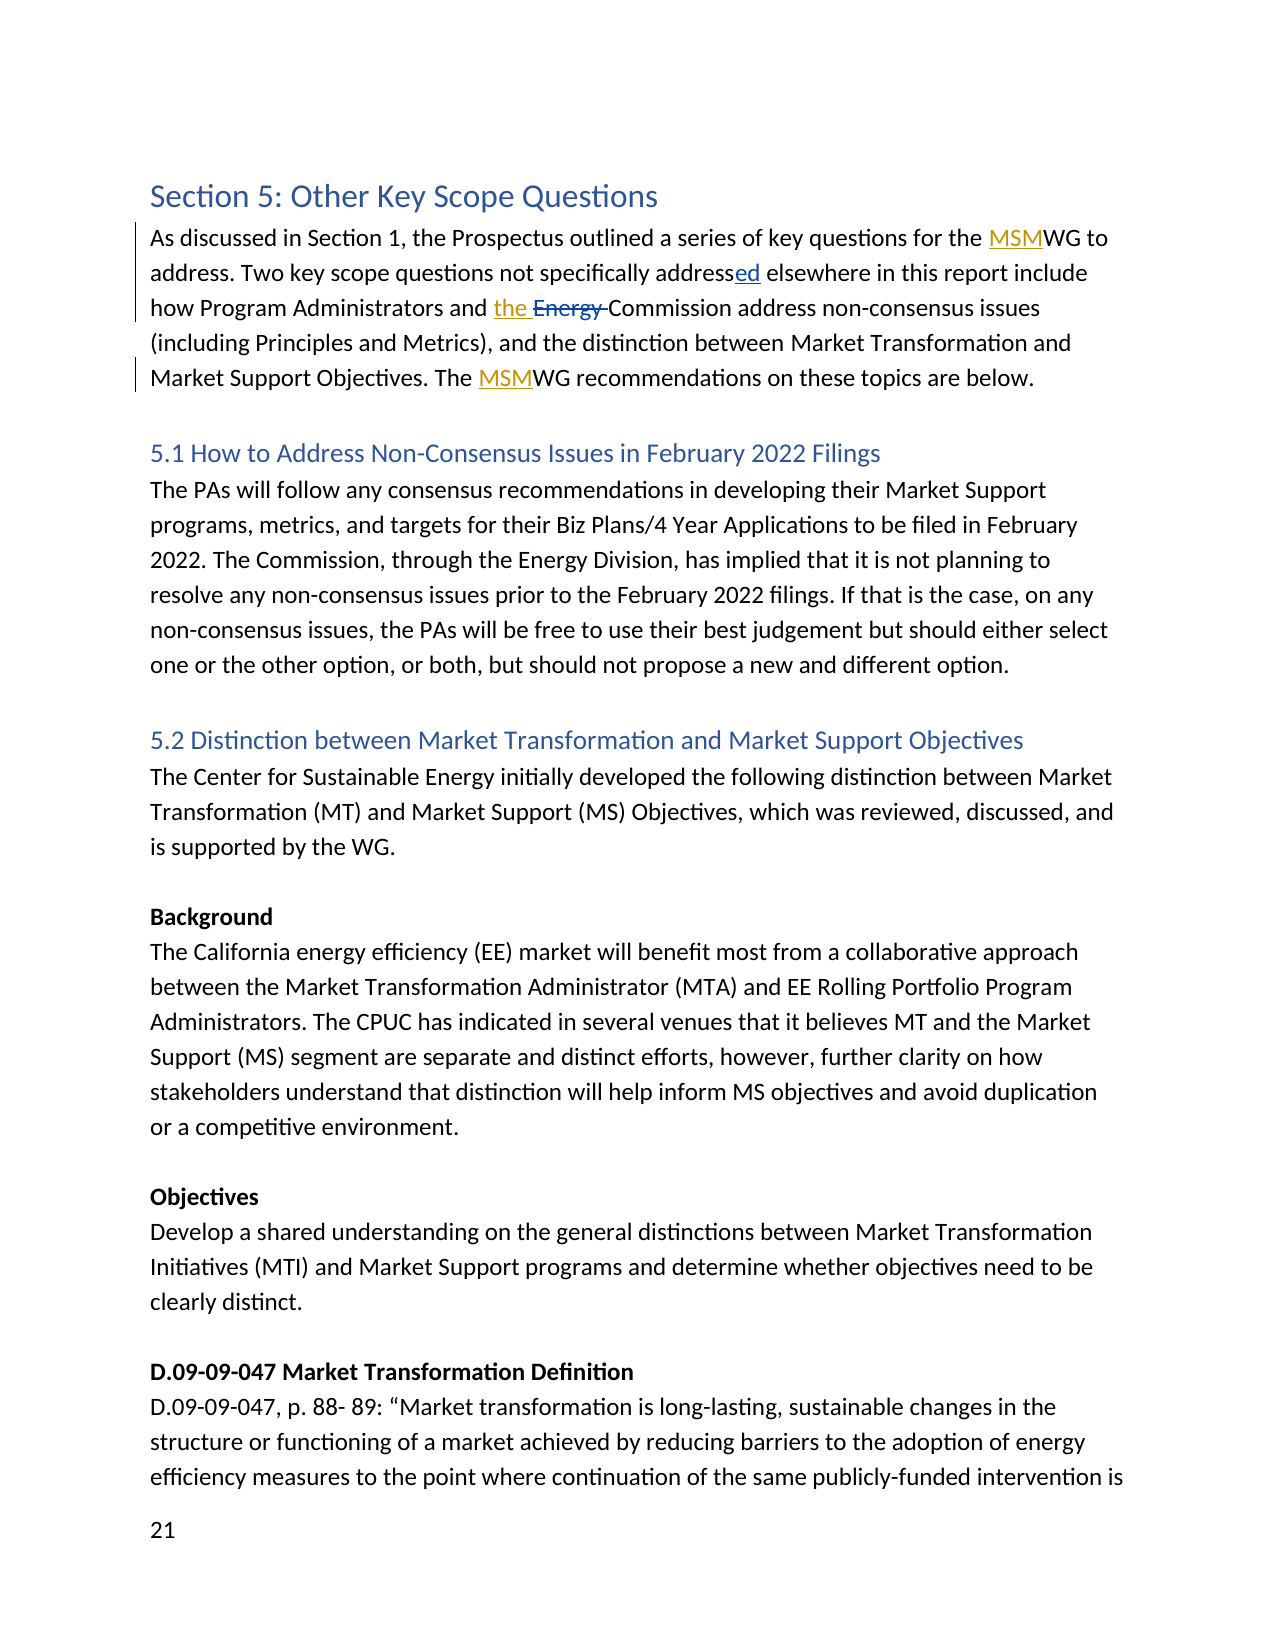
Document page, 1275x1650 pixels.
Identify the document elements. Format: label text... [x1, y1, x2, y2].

text The Center for Sustainable Energy initially developed the following distinction between Market Transformation (MT) and Market Support (MS) Objectives, which was reviewed, discussed, and is supported by the WG. [150, 761, 1125, 861]
text Background [150, 901, 1125, 931]
text D.09-09-047 Market Transformation Definition [150, 1356, 1125, 1386]
text Develop a shared understanding on the general distinctions between Market Transformation Initiatives (MTI) and Market Support programs and determine whether objectives need to be clearly distinct. [150, 1216, 1125, 1316]
text As discussed in Section 1, the Prospectus outlined a series of key questions for the WG to address. Two key scope questions not specifically address elsewhere in this report include how Program Administrators and Commission address non-consensus issues (including Principles and Metrics), and the distinction between Market Transformation and Market Support Objectives. The WG recommendations on these topics are below. [150, 222, 1125, 392]
text Objectives [150, 1181, 1125, 1211]
text The California energy efficiency (EE) market will benefit most from a collaborative approach between the Market Transformation Administrator (MTA) and EE Rolling Portfolio Program Administrators. The CPUC has indicated in several venues that it believes MT and the Market Support (MS) segment are separate and distinct efforts, however, further clarity on how stakeholders understand that distinction will help inform MS objectives and avoid duplication or a competitive environment. [150, 936, 1125, 1141]
subtitle Section 5: Other Key Scope Questions [150, 175, 1125, 216]
subtitle 5.1 How to Address Non-Consensus Issues in February 2022 Filings [150, 436, 1125, 469]
subtitle 5.2 Distinction between Market Transformation and Market Support Objectives [150, 723, 1125, 756]
text The PAs will follow any consensus recommendations in developing their Market Support programs, metrics, and targets for their Biz Plans/4 Year Applications to be filed in February 2022. The Commission, through the Energy Division, has implied that it is not planning to resolve any non-consensus issues prior to the February 2022 filings. If that is the case, on any non-consensus issues, the PAs will be free to use their best judgement but should either select one or the other option, or both, but should not propose a new and different option. [150, 474, 1125, 679]
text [150, 1391, 1125, 1491]
